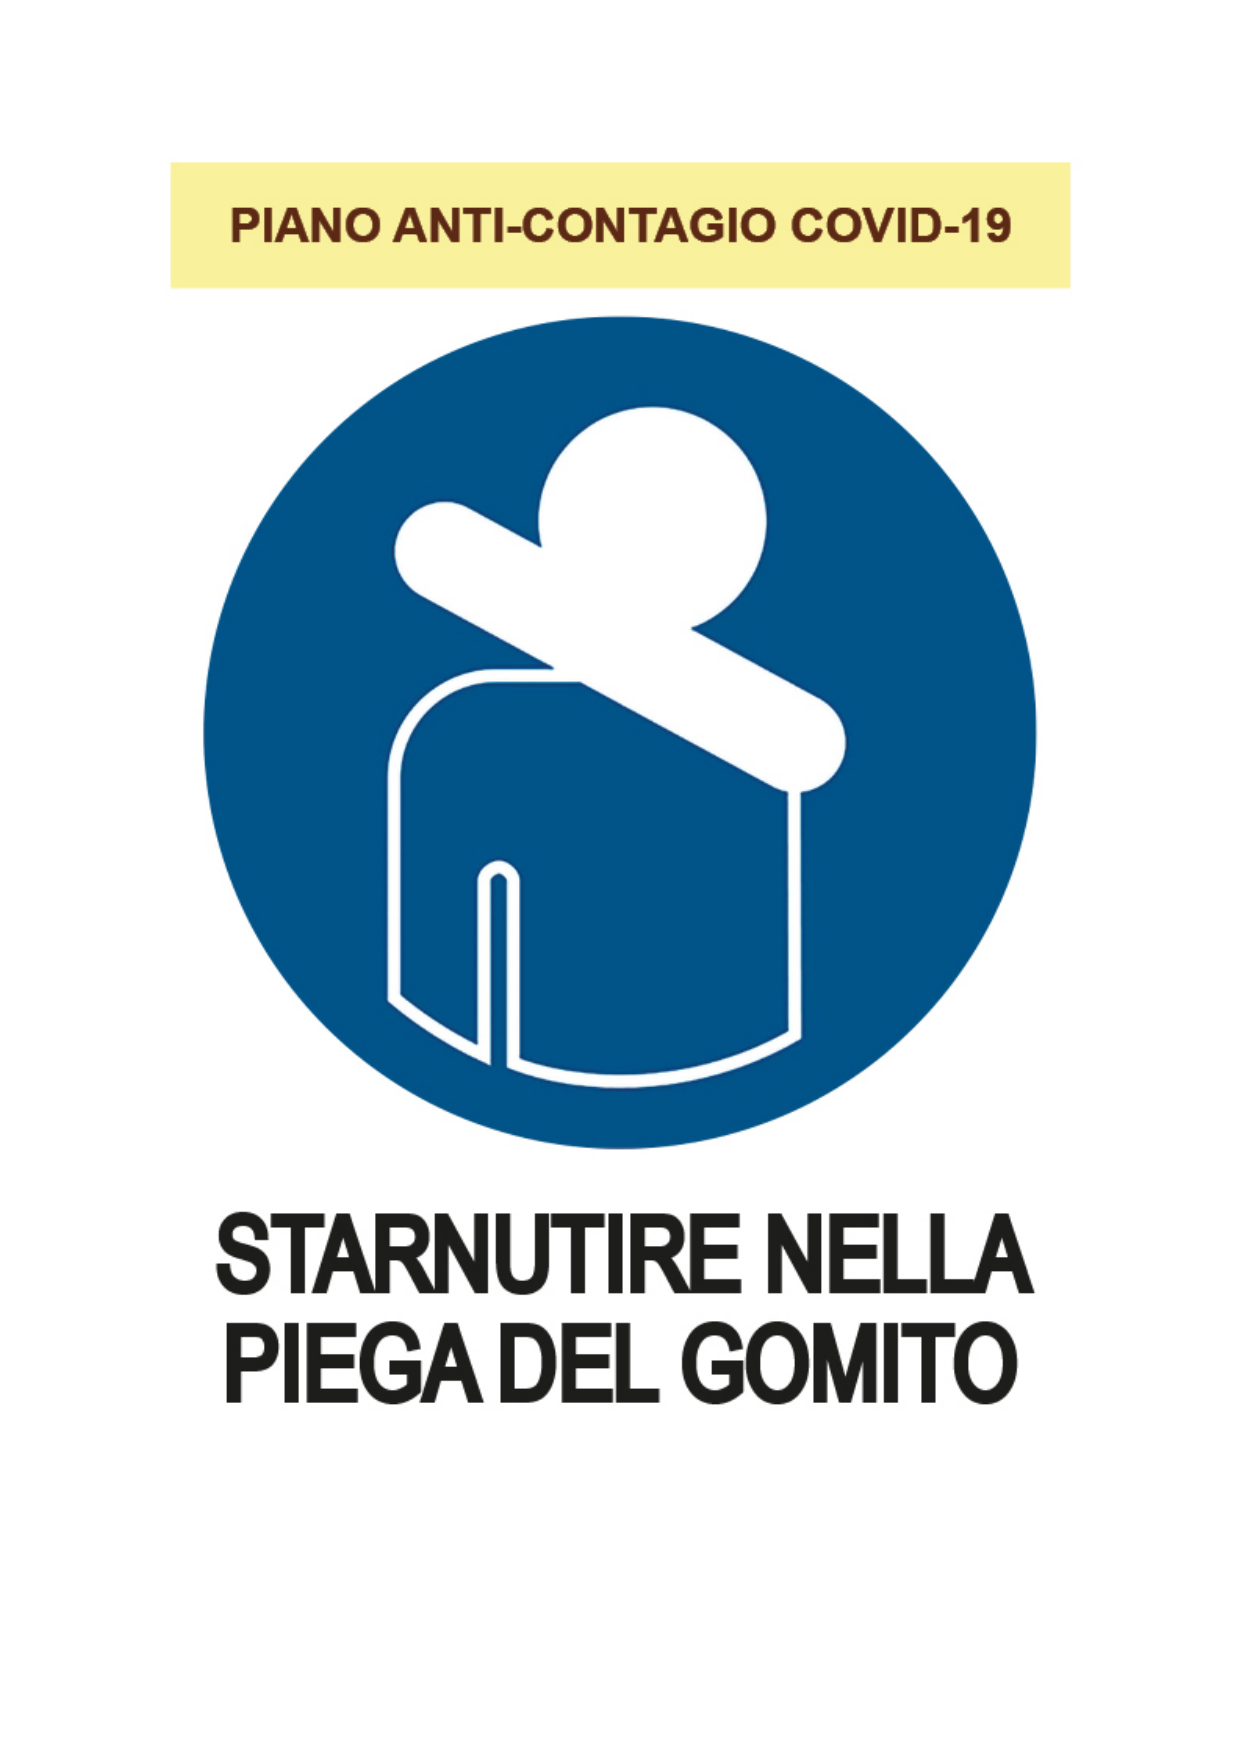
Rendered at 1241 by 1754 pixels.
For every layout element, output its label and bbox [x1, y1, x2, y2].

picture [155, 147, 1085, 1464]
